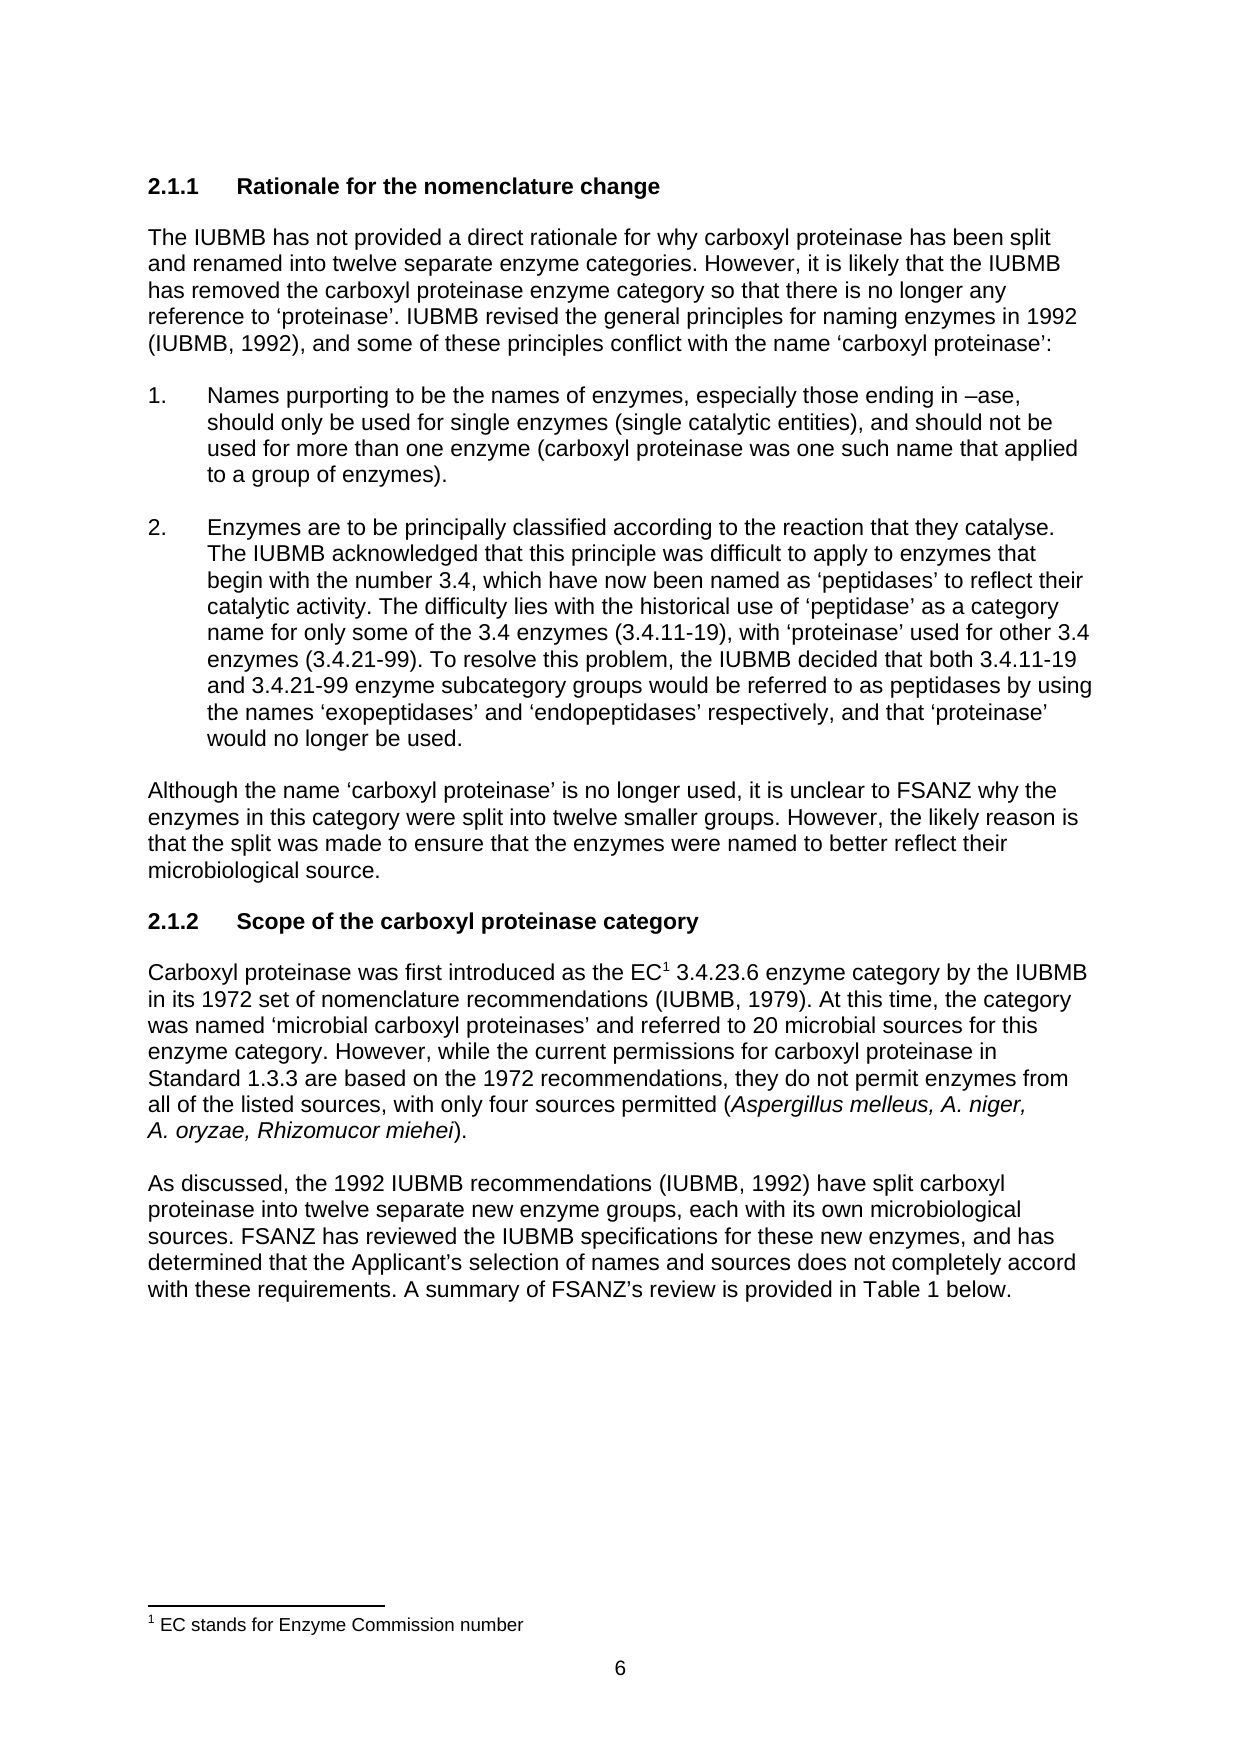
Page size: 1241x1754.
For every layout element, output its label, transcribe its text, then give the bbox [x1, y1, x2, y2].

text Carboxyl proteinase was first introduced as the EC 3.4.23.6 enzyme category by the IUBMB in its 1972 set of nomenclature recommendations (IUBMB, 1979). At this time, the category was named ‘microbial carboxyl proteinases’ and referred to 20 microbial sources for this enzyme category. However, while the current permissions for carboxyl proteinase in Standard 1.3.3 are based on the 1972 recommendations, they do not permit enzymes from all of the listed sources, with only four sources permitted (Aspergillus melleus, A. niger, [148, 959, 1092, 1117]
text As discussed, the 1992 IUBMB recommendations (IUBMB, 1992) have split carboxyl proteinase into twelve separate new enzyme groups, each with its own microbiological sources. FSANZ has reviewed the IUBMB specifications for these new enzymes, and has determined that the Applicant’s selection of names and sources does not completely accord with these requirements. A summary of FSANZ’s review is provided in Table 1 below. [148, 1170, 1092, 1302]
subtitle 2.1.2 Scope of the carboxyl proteinase category [148, 908, 1092, 934]
subtitle 2.1.1 Rationale for the nomenclature change [148, 173, 1092, 199]
text Although the name ‘carboxyl proteinase’ is no longer used, it is unclear to FSANZ why the enzymes in this category were split into twelve smaller groups. However, the likely reason is that the split was made to ensure that the enzymes were named to better reflect their microbiological source. [148, 777, 1092, 883]
text 2. Enzymes are to be principally classified according to the reaction that they catalyse. The IUBMB acknowledged that this principle was difficult to apply to enzymes that begin with the number 3.4, which have now been named as ‘peptidases’ to reflect their catalytic activity. The difficulty lies with the historical use of ‘peptidase’ as a category name for only some of the 3.4 enzymes (3.4.11-19), with ‘proteinase’ used for other 3.4 enzymes (3.4.21-99). To resolve this problem, the IUBMB decided that both 3.4.11-19 and 3.4.21-99 enzyme subcategory groups would be referred to as peptidases by using the names ‘exopeptidases’ and ‘endopeptidases’ respectively, and that ‘proteinase’ would no longer be used. [148, 514, 1092, 751]
text The IUBMB has not provided a direct rationale for why carboxyl proteinase has been split and renamed into twelve separate enzyme categories. However, it is likely that the IUBMB has removed the carboxyl proteinase enzyme category so that there is no longer any reference to ‘proteinase’. IUBMB revised the general principles for naming enzymes in 1992 (IUBMB, 1992), and some of these principles conflict with the name ‘carboxyl proteinase’: [148, 224, 1092, 356]
text 1. Names purporting to be the names of enzymes, especially those ending in –ase, should only be used for single enzymes (single catalytic entities), and should not be used for more than one enzyme (carboxyl proteinase was one such name that applied to a group of enzymes). [148, 382, 1092, 488]
text A. oryzae, Rhizomucor miehei). [148, 1117, 1092, 1144]
